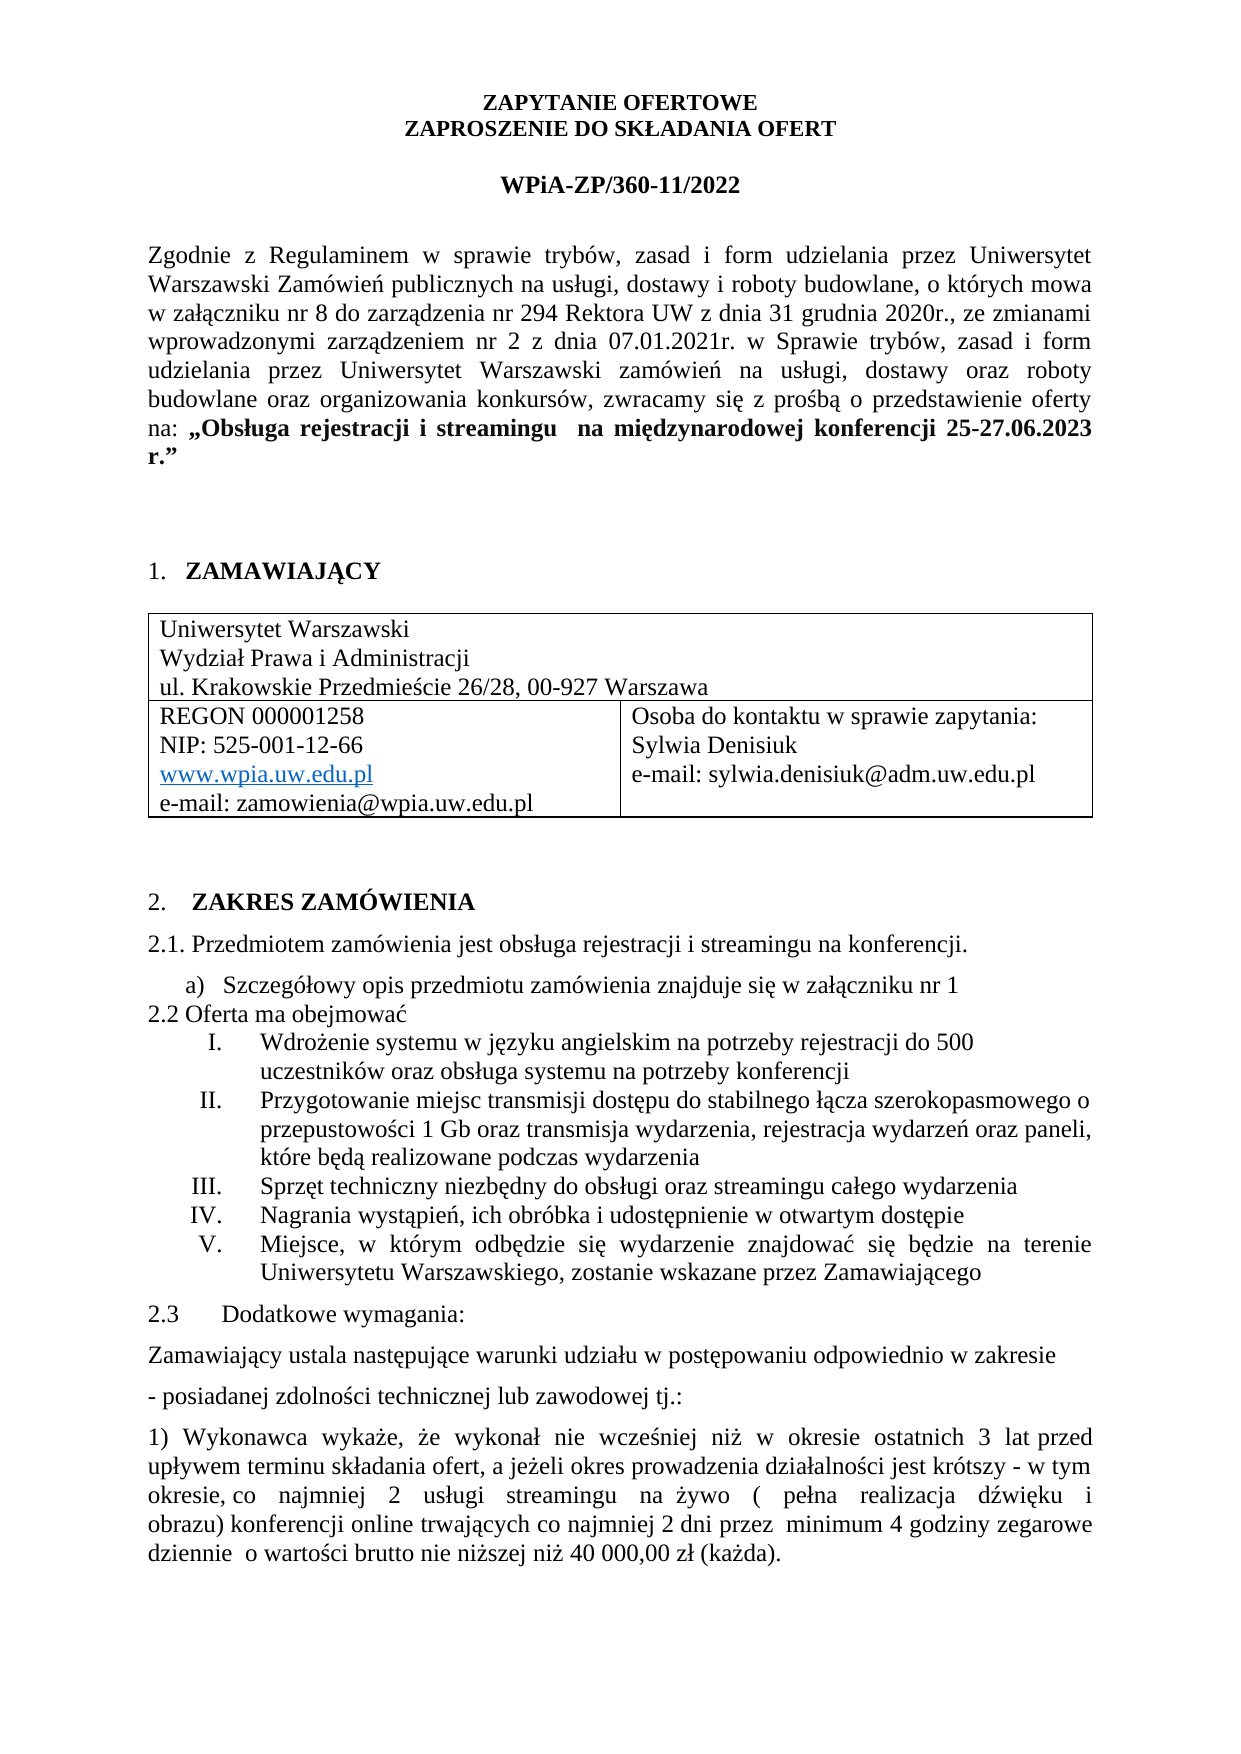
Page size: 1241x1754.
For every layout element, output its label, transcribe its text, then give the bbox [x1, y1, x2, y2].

text WPiA-ZP/360-11/2022 [148, 170, 1093, 199]
list Przygotowanie miejsc transmisji dostępu do stabilnego łącza szerokopasmowego o przepustowości 1 Gb oraz transmisja wydarzenia, rejestracja wydarzeń oraz paneli, które będą realizowane podczas wydarzenia [222, 1085, 1093, 1171]
text 2.3 Dodatkowe wymagania: [148, 1299, 1093, 1327]
list Miejsce, w którym odbędzie się wydarzenie znajdować się będzie na terenie Uniwersytetu Warszawskiego, zostanie wskazane przez Zamawiającego [222, 1229, 1093, 1286]
text Zgodnie z Regulaminem w sprawie trybów, zasad i form udzielania przez Uniwersytet Warszawski Zamówień publicznych na usługi, dostawy i roboty budowlane, o których mowa w załączniku nr 8 do zarządzenia nr 294 Rektora UW z dnia 31 grudnia 2020r., ze zmianami wprowadzonymi zarządzeniem nr 2 z dnia 07.01.2021r. w Sprawie trybów, zasad i form udzielania przez Uniwersytet Warszawski zamówień na usługi, dostawy oraz roboty budowlane oraz organizowania konkursów, zwracamy się z prośbą o przedstawienie oferty na: „Obsługa rejestracji i streamingu na międzynarodowej konferencji 25-27.06.2023 r.” [148, 240, 1093, 470]
text ZAPROSZENIE DO SKŁADANIA OFERT [148, 115, 1093, 141]
list Szczegółowy opis przedmiotu zamówienia znajduje się w załączniku nr 1 [204, 970, 1093, 999]
text 2. ZAKRES ZAMÓWIENIA [148, 887, 1093, 916]
text 2.1. Przedmiotem zamówienia jest obsługa rejestracji i streamingu na konferencji. [148, 929, 1093, 957]
text 1. ZAMAWIAJĄCY [148, 556, 1093, 585]
list Nagrania wystąpień, ich obróbka i udostępnienie w otwartym dostępie [222, 1200, 1093, 1229]
table_cell Osoba do kontaktu w sprawie zapytania: Sylwia Denisiuk e-mail: sylwia.denisiuk@adm.uw.edu.pl [621, 701, 1092, 816]
text - posiadanej zdolności technicznej lub zawodowej tj.: [148, 1381, 1093, 1410]
text 1) Wykonawca wykaże, że wykonał nie wcześniej niż w okresie ostatnich 3 lat przed upływem terminu składania ofert, a jeżeli okres prowadzenia działalności jest krótszy - w tym okresie, co najmniej 2 usługi streamingu na żywo ( pełna realizacja dźwięku i obrazu) konferencji online trwających co najmniej 2 dni przez minimum 4 godziny zegarowe dziennie o wartości brutto nie niższej niż 40 000,00 zł (każda). [148, 1422, 1093, 1567]
list Oferta ma obejmować [148, 999, 1093, 1027]
table_cell REGON 000001258 NIP: 525-001-12-66 www.wpia.uw.edu.pl e-mail: zamowienia@wpia.uw.edu.pl [149, 701, 620, 816]
list Sprzęt techniczny niezbędny do obsługi oraz streamingu całego wydarzenia [222, 1171, 1093, 1200]
list Wdrożenie systemu w języku angielskim na potrzeby rejestracji do 500 uczestników oraz obsługa systemu na potrzeby konferencji [222, 1027, 1093, 1085]
text Zamawiający ustala następujące warunki udziału w postępowaniu odpowiednio w zakresie [148, 1340, 1093, 1369]
table_header Uniwersytet Warszawski Wydział Prawa i Administracji ul. Krakowskie Przedmieście 26/28, 00-927 Warszawa [149, 614, 1092, 700]
text ZAPYTANIE OFERTOWE [148, 89, 1093, 115]
